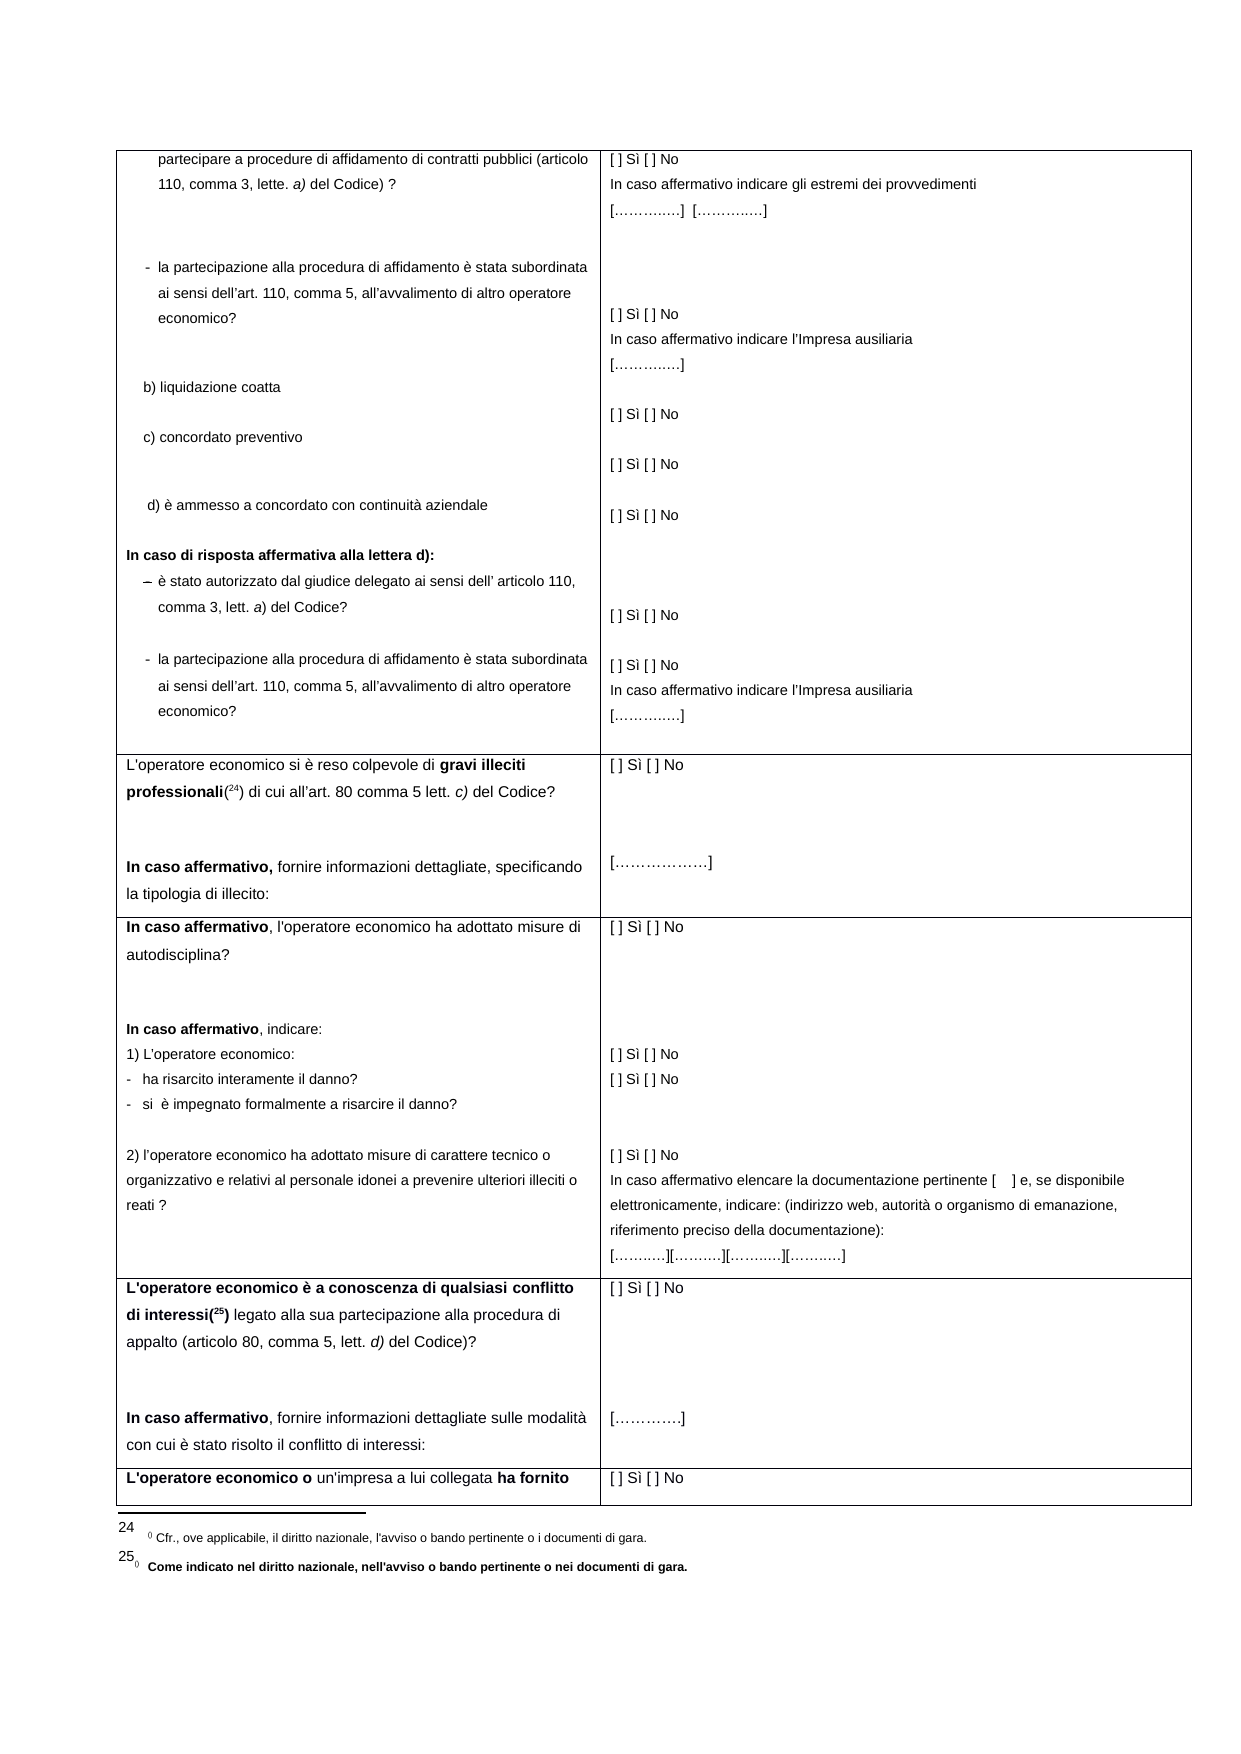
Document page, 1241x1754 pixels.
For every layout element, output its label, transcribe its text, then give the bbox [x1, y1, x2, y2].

table_cell [ ] Sì [ ] No [………….] [601, 1279, 1191, 1468]
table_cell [601, 1469, 1191, 1505]
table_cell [117, 1469, 600, 1505]
table_cell [ ] Sì [ ] No [ ] Sì [ ] No [ ] Sì [ ] No [ ] Sì [ ] No In caso affermativo elencare la documentazione pertinente [ ] e, se disponibile elettronicamente, indicare: (indirizzo web, autorità o organismo di emanazione, riferimento preciso della documentazione): [……..…][…….…][……..…][……..…] [601, 918, 1191, 1278]
table_cell [ ] Sì [ ] No [………………] [601, 755, 1191, 917]
table_cell L'operatore economico è a conoscenza di qualsiasi conflitto di interessi() legato alla sua partecipazione alla procedura di appalto (articolo 80, comma 5, lett. d) del Codice)? In caso affermativo, fornire informazioni dettagliate sulle modalità con cui è stato risolto il conflitto di interessi: [117, 1279, 600, 1468]
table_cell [601, 151, 1191, 754]
table_cell In caso affermativo, l'operatore economico ha adottato misure di autodisciplina? In caso affermativo, indicare: 1) L’operatore economico: - ha risarcito interamente il danno? - si è impegnato formalmente a risarcire il danno? 2) l’operatore economico ha adottato misure di carattere tecnico o organizzativo e relativi al personale idonei a prevenire ulteriori illeciti o reati ? [117, 918, 600, 1278]
table_cell L'operatore economico si è reso colpevole di gravi illeciti professionali() di cui all’art. 80 comma 5 lett. c) del Codice? In caso affermativo, fornire informazioni dettagliate, specificando la tipologia di illecito: [117, 755, 600, 917]
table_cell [117, 151, 600, 754]
